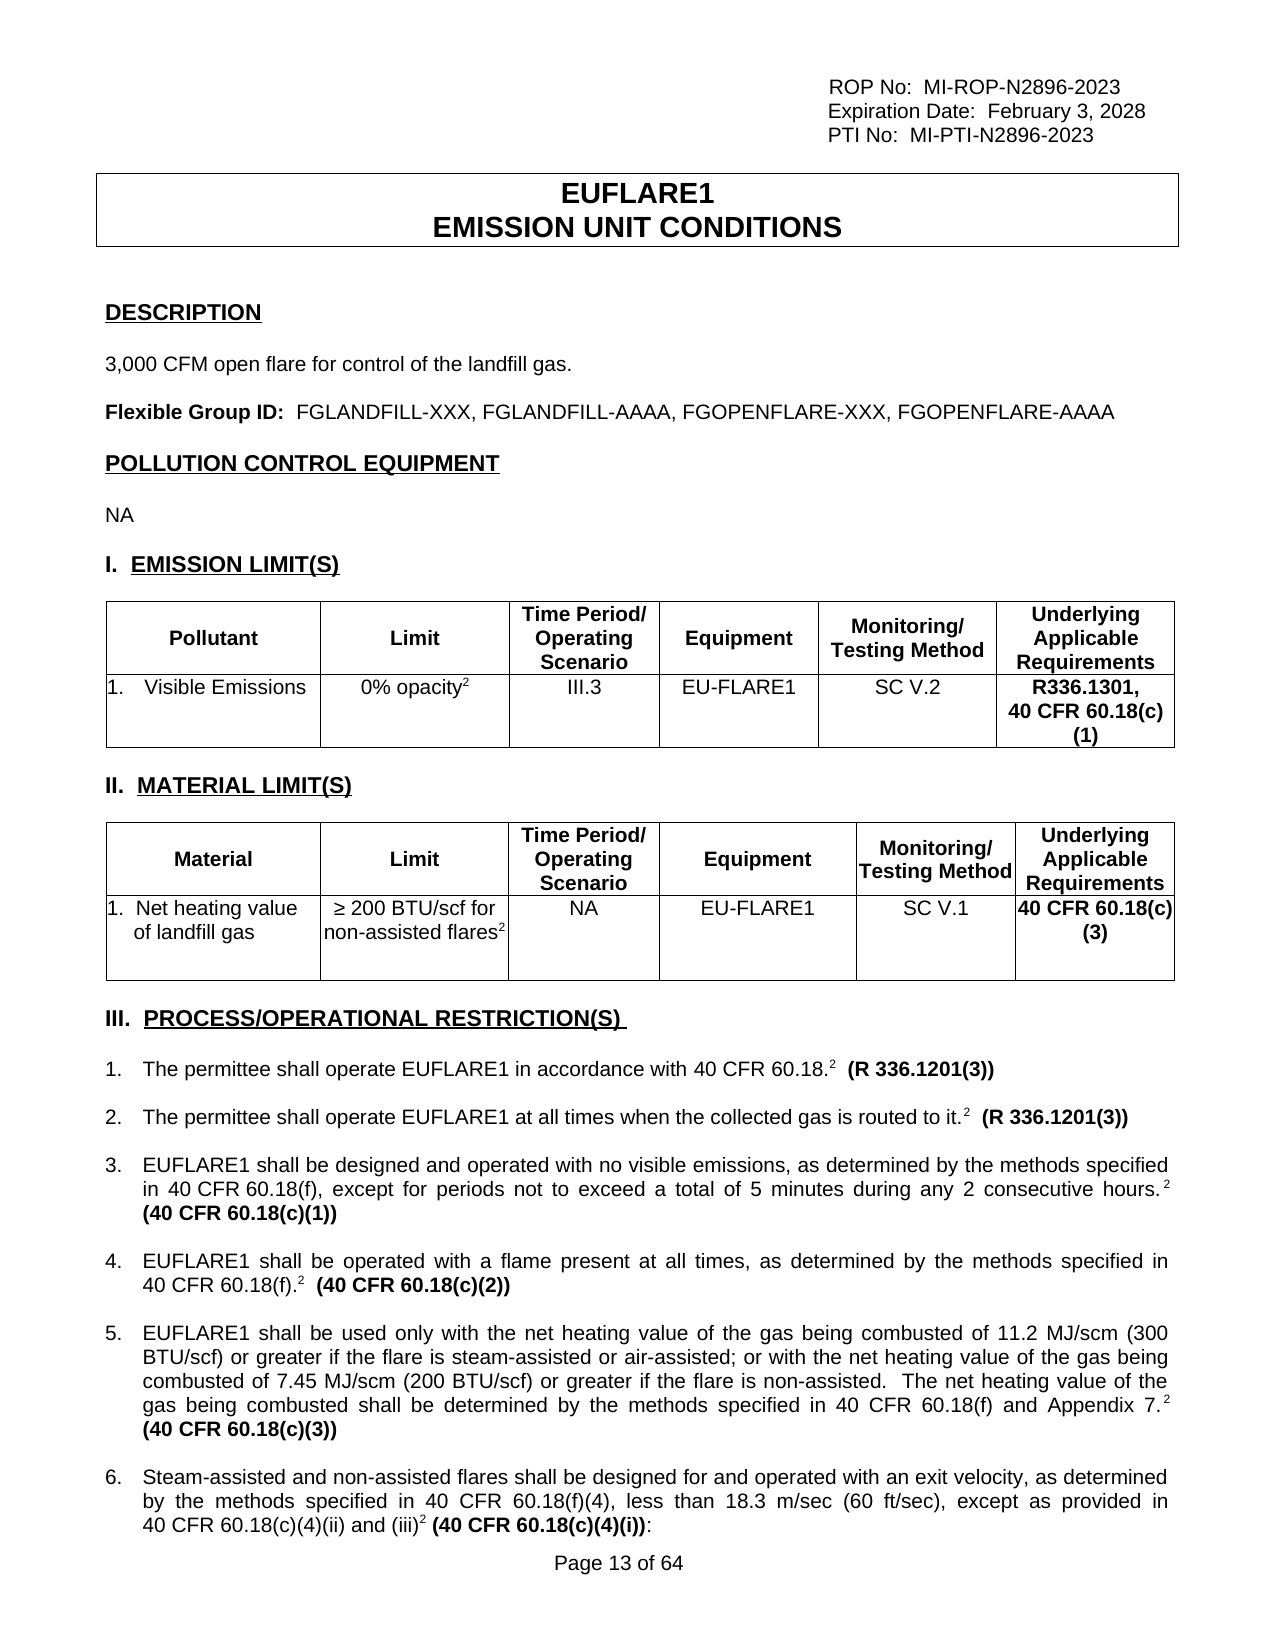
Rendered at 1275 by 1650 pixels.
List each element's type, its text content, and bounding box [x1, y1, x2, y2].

table_cell EU-FLARE1 [660, 675, 818, 747]
table_cell R336.1301, 40 CFR 60.18(c)(1) [997, 675, 1174, 747]
table_header Time Period/ Operating Scenario [509, 823, 659, 895]
table_cell SC V.2 [819, 675, 996, 747]
table_cell 0% opacity2 [321, 675, 509, 747]
table_header Pollutant [107, 602, 320, 674]
table_cell 1. Net heating value of landfill gas [107, 896, 320, 979]
table_header Material [107, 823, 320, 895]
subtitle EUFLARE1 [97, 174, 1178, 207]
text I. EMISSION LIMIT(S) [105, 551, 1170, 577]
text EMISSION UNIT CONDITIONS [97, 207, 1178, 246]
text POLLUTION CONTROL EQUIPMENT [105, 450, 1170, 477]
table_header Monitoring/ Testing Method [819, 602, 996, 674]
table_cell III.3 [510, 675, 659, 747]
text II. MATERIAL LIMIT(S) [105, 772, 1170, 798]
text 3,000 CFM open flare for control of the landfill gas. [105, 352, 1170, 376]
table_cell EU-FLARE1 [660, 896, 856, 979]
list EUFLARE1 shall be operated with a flame present at all times, as determined by the methods specified in 40 CFR 60.18(f).2 (40 CFR 60.18(c)(2)) [105, 1249, 1170, 1297]
table_header Limit [321, 602, 509, 674]
table_header Equipment [660, 823, 856, 895]
table_cell SC V.1 [857, 896, 1015, 979]
table_cell NA [509, 896, 659, 979]
table_header Underlying Applicable Requirements [1016, 823, 1174, 895]
text Flexible Group ID: FGLANDFILL-XXX, FGLANDFILL-AAAA, FGOPENFLARE-XXX, FGOPENFLARE-AAAA [105, 400, 1170, 424]
table_header Monitoring/ Testing Method [857, 823, 1015, 895]
table_header Time Period/ Operating Scenario [510, 602, 659, 674]
table_cell Visible Emissions [107, 675, 320, 747]
list EUFLARE1 shall be used only with the net heating value of the gas being combusted of 11.2 MJ/scm (300 BTU/scf) or greater if the flare is steam-assisted or air-assisted; or with the net heating value of the gas being combusted of 7.45 MJ/scm (200 BTU/scf) or greater if the flare is non-assisted. The net heating value of the gas being combusted shall be determined by the methods specified in 40 CFR 60.18(f) and Appendix 7.2 (40 CFR 60.18(c)(3)) [105, 1321, 1170, 1441]
table_cell 40 CFR 60.18(c)(3) [1016, 896, 1174, 979]
table_header Equipment [660, 602, 818, 674]
list The permittee shall operate EUFLARE1 at all times when the collected gas is routed to it.2 (R 336.1201(3)) [105, 1105, 1170, 1129]
text NA [105, 503, 1170, 527]
list Steam-assisted and non-assisted flares shall be designed for and operated with an exit velocity, as determined by the methods specified in 40 CFR 60.18(f)(4), less than 18.3 m/sec (60 ft/sec), except as provided in 40 CFR 60.18(c)(4)(ii) and (iii)2 (40 CFR 60.18(c)(4)(i)): [105, 1464, 1170, 1536]
list The permittee shall operate EUFLARE1 in accordance with 40 CFR 60.18.2 (R 336.1201(3)) [105, 1057, 1170, 1081]
text III. PROCESS/OPERATIONAL RESTRICTION(S) [105, 1004, 1170, 1031]
list EUFLARE1 shall be designed and operated with no visible emissions, as determined by the methods specified in 40 CFR 60.18(f), except for periods not to exceed a total of 5 minutes during any 2 consecutive hours.2 (40 CFR 60.18(c)(1)) [105, 1153, 1170, 1225]
text DESCRIPTION [105, 299, 1170, 326]
table_cell ≥ 200 BTU/scf for non-assisted flares2 [321, 896, 508, 979]
table_header Underlying Applicable Requirements [997, 602, 1174, 674]
table_header Limit [321, 823, 508, 895]
